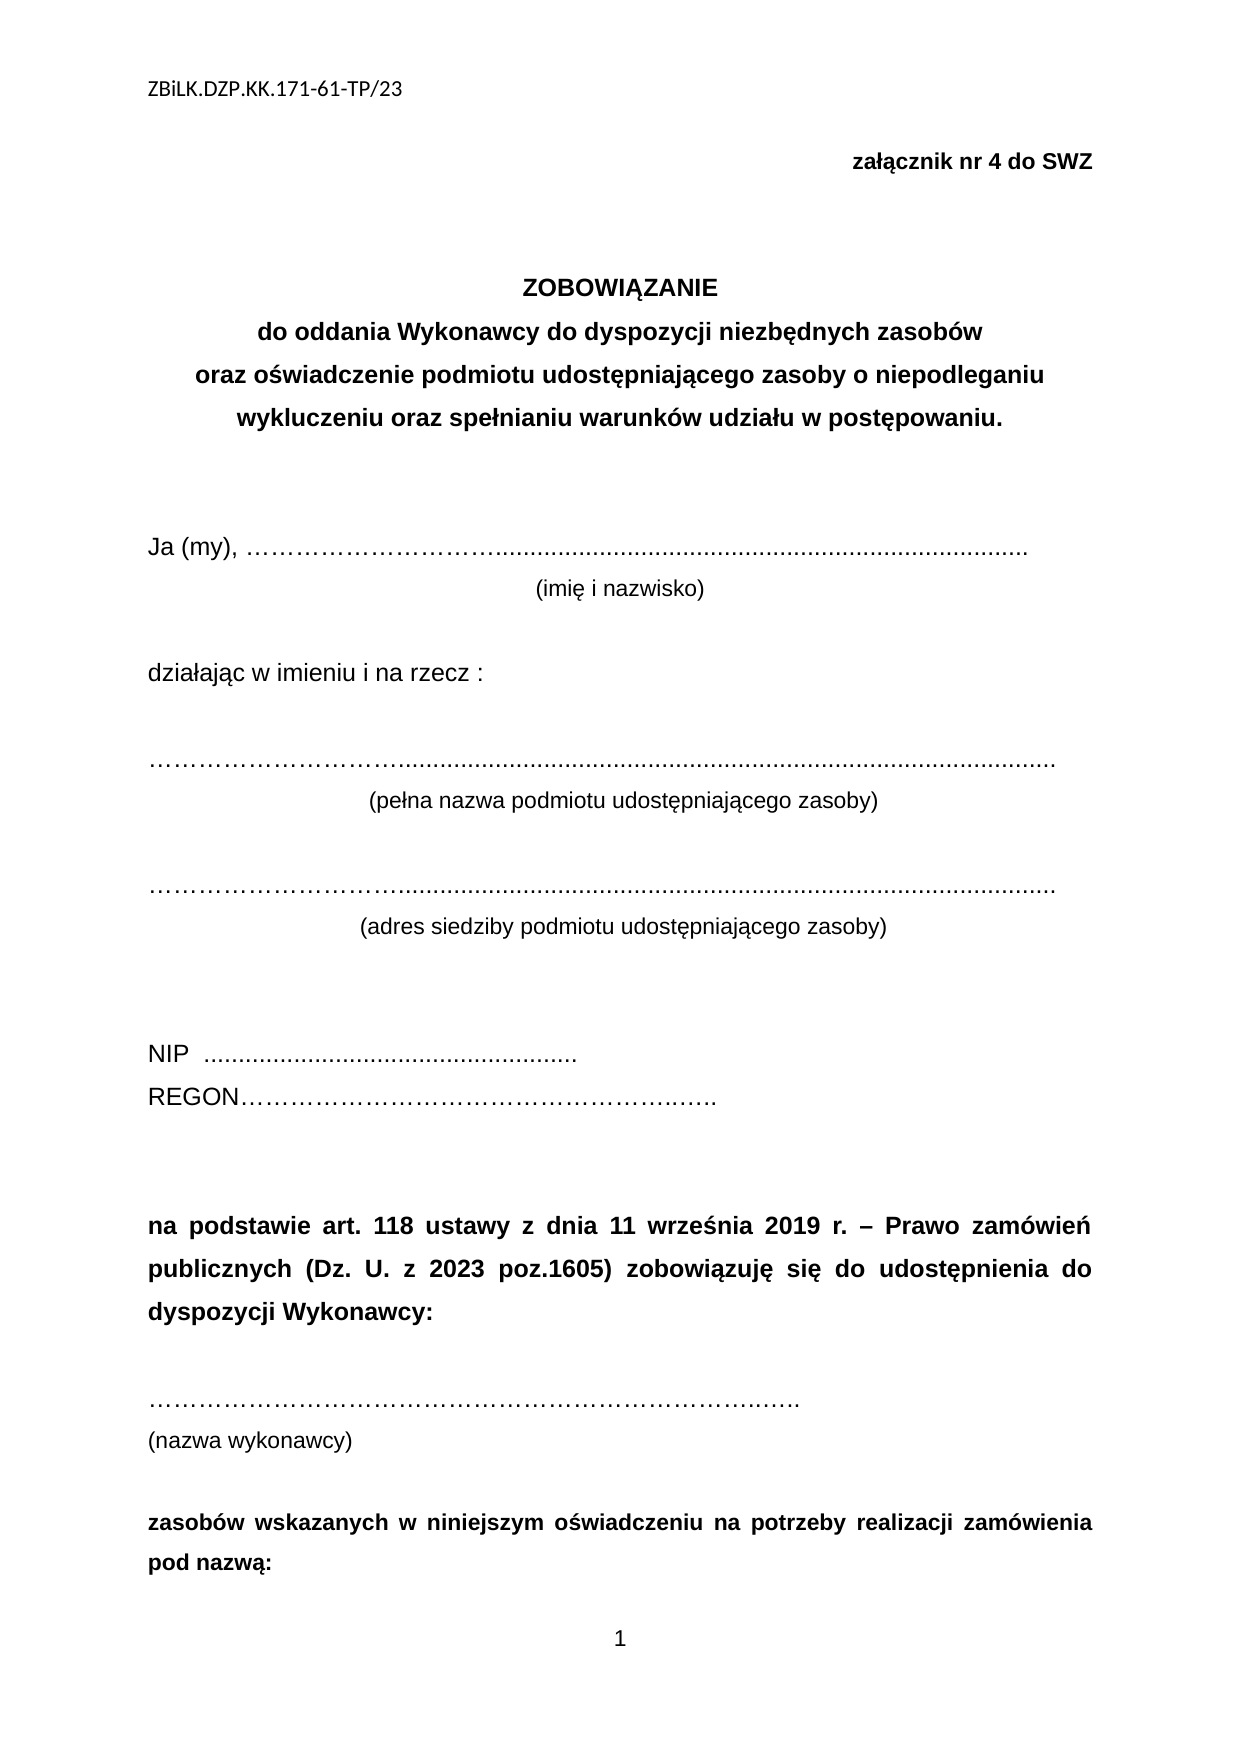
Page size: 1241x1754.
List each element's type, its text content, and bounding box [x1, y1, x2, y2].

text NIP ...................................................... REGON……………………………………………..….. [148, 1039, 1093, 1111]
text ………………………………………………………………..….. [148, 1384, 1093, 1412]
text załącznik nr 4 do SWZ [148, 148, 1093, 174]
text (adres siedziby podmiotu udostępniającego zasoby) [148, 913, 1093, 939]
text …………………………............................................................................................... [148, 744, 1093, 773]
text (nazwa wykonawcy) [148, 1427, 1093, 1453]
text na podstawie art. 118 ustawy z dnia 11 września 2019 r. – Prawo zamówień publicznych (Dz. U. z 2023 poz.1605) zobowiązuję się do udostępnienia do dyspozycji Wykonawcy: [148, 1211, 1093, 1326]
text zasobów wskazanych w niniejszym oświadczeniu na potrzeby realizacji zamówienia pod nazwą: [148, 1509, 1093, 1575]
text …………………………............................................................................................... [148, 870, 1093, 898]
text Ja (my), …………………………............................................................................. [148, 532, 1093, 561]
text ZOBOWIĄZANIE [148, 273, 1093, 302]
text (pełna nazwa podmiotu udostępniającego zasoby) [148, 787, 1093, 813]
text oraz oświadczenie podmiotu udostępniającego zasoby o niepodleganiu wykluczeniu oraz spełnianiu warunków udziału w postępowaniu. [148, 359, 1093, 431]
text do oddania Wykonawcy do dyspozycji niezbędnych zasobów [148, 316, 1093, 345]
text (imię i nazwisko) [148, 575, 1093, 602]
text działając w imieniu i na rzecz : [148, 658, 1093, 687]
